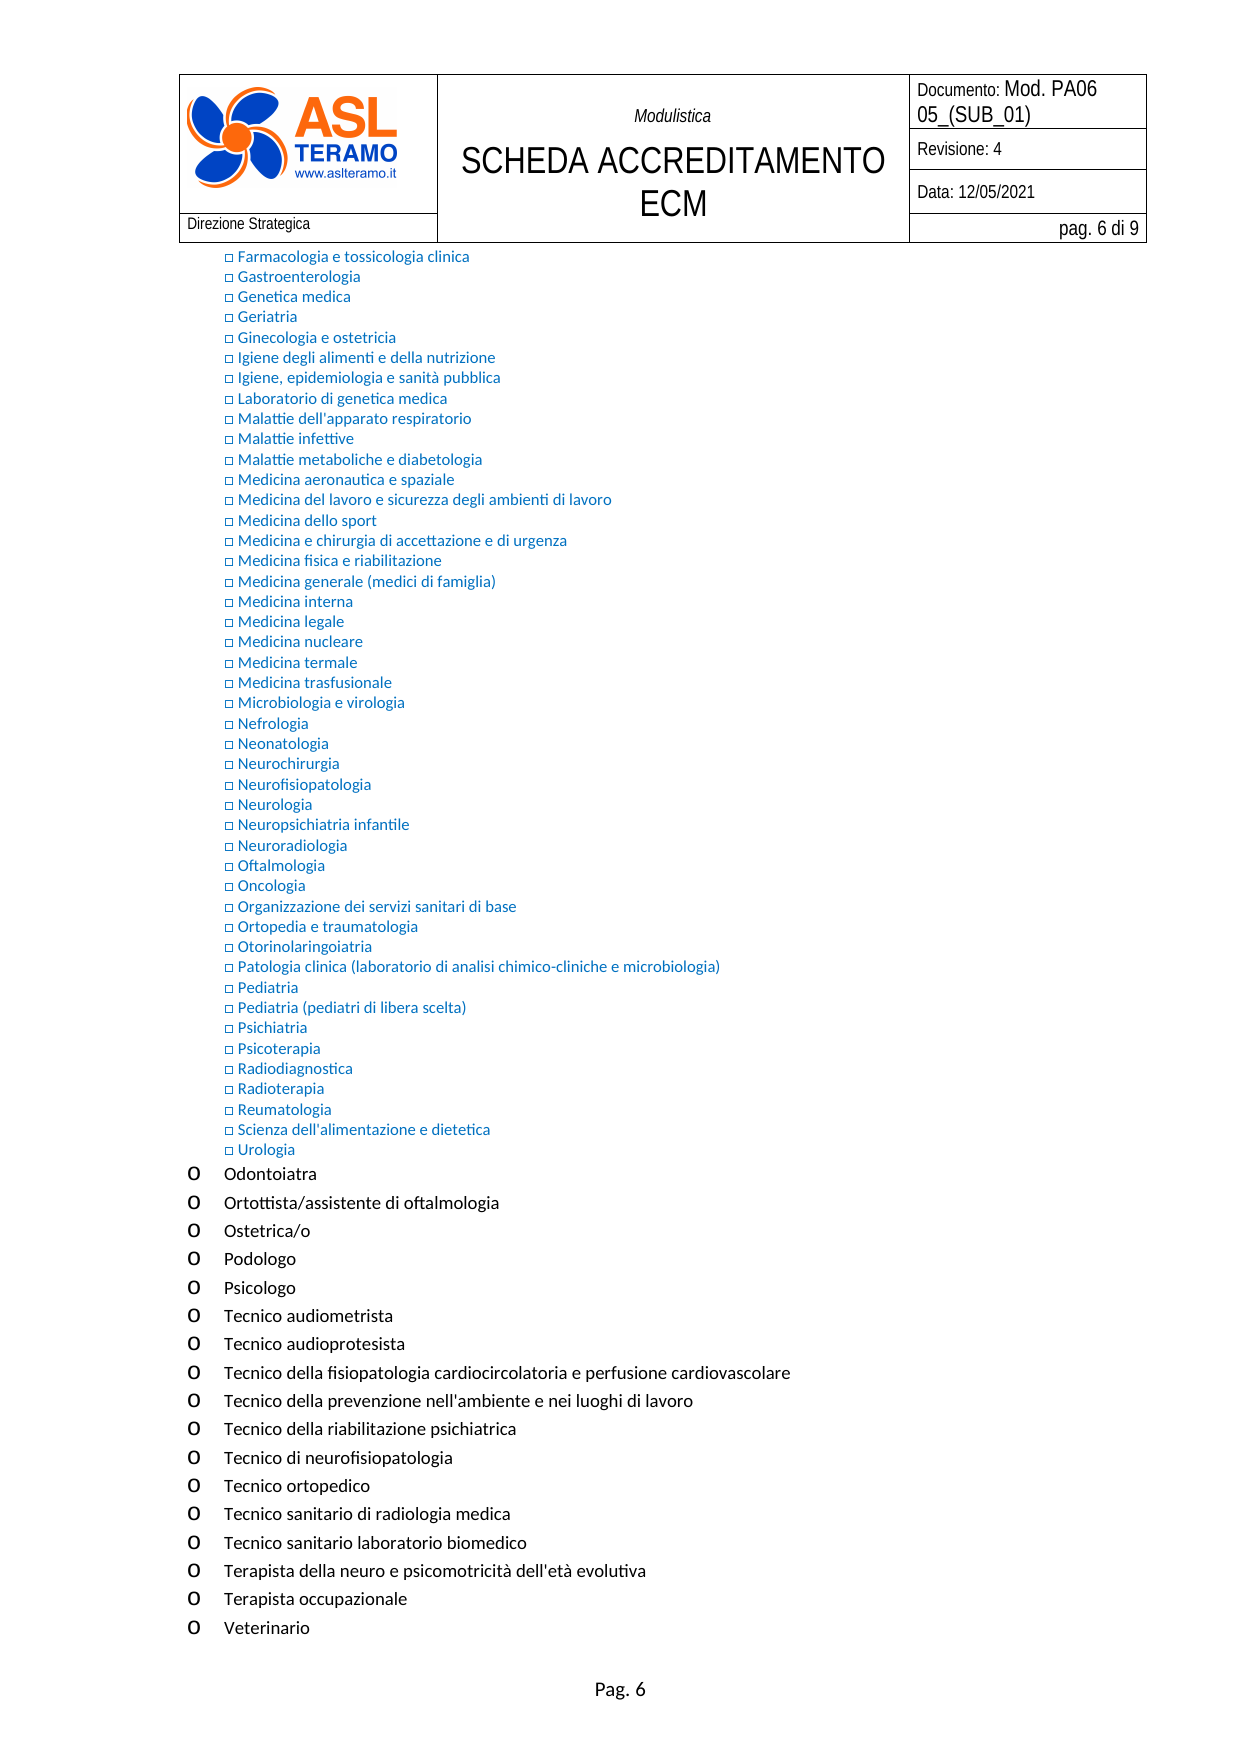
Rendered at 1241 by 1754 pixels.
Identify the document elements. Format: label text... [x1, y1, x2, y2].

list □ Otorinolaringoiatria [224, 936, 1106, 957]
list □ Radiodiagnostica [224, 1058, 1106, 1079]
list □ Nefrologia [224, 713, 1106, 733]
list Ortottista/assistente di oftalmologia [186, 1188, 1106, 1217]
list □ Microbiologia e virologia [224, 693, 1106, 713]
list □ Geriatria [224, 307, 1106, 327]
list □ Farmacologia e tossicologia clinica [224, 246, 1106, 266]
list □ Gastroenterologia [224, 266, 1106, 286]
list □ Malattie metaboliche e diabetologia [224, 449, 1106, 469]
list □ Patologia clinica (laboratorio di analisi chimico-cliniche e microbiologia) [224, 957, 1106, 977]
list □ Medicina trasfusionale [224, 672, 1106, 693]
list □ Psicoterapia [224, 1038, 1106, 1058]
list □ Medicina termale [224, 652, 1106, 672]
list □ Medicina fisica e riabilitazione [224, 551, 1106, 571]
list Terapista della neuro e psicomotricità dell'età evolutiva [186, 1557, 1106, 1585]
list □ Oncologia [224, 876, 1106, 896]
list □ Igiene degli alimenti e della nutrizione [224, 347, 1106, 368]
list □ Medicina generale (medici di famiglia) [224, 571, 1106, 591]
list Odontoiatra [186, 1160, 1106, 1188]
list □ Pediatria [224, 977, 1106, 997]
list Ostetrica/o [186, 1217, 1106, 1245]
list □ Medicina dello sport [224, 510, 1106, 530]
list □ Neurofisiopatologia [224, 774, 1106, 794]
list □ Genetica medica [224, 286, 1106, 307]
list □ Ginecologia e ostetricia [224, 327, 1106, 347]
list Tecnico audiometrista [186, 1302, 1106, 1330]
list □ Medicina e chirurgia di accettazione e di urgenza [224, 530, 1106, 551]
list □ Organizzazione dei servizi sanitari di base [224, 896, 1106, 916]
list Tecnico audioprotesista [186, 1330, 1106, 1358]
list Tecnico di neurofisiopatologia [186, 1443, 1106, 1472]
list □ Oftalmologia [224, 855, 1106, 876]
list Tecnico sanitario laboratorio biomedico [186, 1528, 1106, 1557]
list □ Reumatologia [224, 1099, 1106, 1119]
list □ Radioterapia [224, 1079, 1106, 1099]
list □ Malattie dell'apparato respiratorio [224, 408, 1106, 429]
list □ Malattie infettive [224, 429, 1106, 449]
list □ Ortopedia e traumatologia [224, 916, 1106, 936]
list □ Medicina nucleare [224, 632, 1106, 652]
list □ Neuroradiologia [224, 835, 1106, 855]
list Tecnico sanitario di radiologia medica [186, 1500, 1106, 1528]
list □ Neurologia [224, 794, 1106, 814]
list □ Medicina interna [224, 591, 1106, 611]
list □ Neurochirurgia [224, 754, 1106, 774]
list □ Neuropsichiatria infantile [224, 814, 1106, 835]
list Tecnico della fisiopatologia cardiocircolatoria e perfusione cardiovascolare [186, 1358, 1106, 1387]
list Tecnico della prevenzione nell'ambiente e nei luoghi di lavoro [186, 1387, 1106, 1415]
list □ Medicina aeronautica e spaziale [224, 469, 1106, 489]
picture [187, 87, 397, 188]
list □ Medicina legale [224, 611, 1106, 632]
list Veterinario [186, 1613, 1106, 1642]
list □ Neonatologia [224, 733, 1106, 754]
list □ Scienza dell'alimentazione e dietetica [224, 1119, 1106, 1139]
list □ Pediatria (pediatri di libera scelta) [224, 997, 1106, 1018]
list □ Psichiatria [224, 1018, 1106, 1038]
list Tecnico della riabilitazione psichiatrica [186, 1415, 1106, 1443]
list □ Laboratorio di genetica medica [224, 388, 1106, 408]
list □ Urologia [224, 1139, 1106, 1160]
list □ Igiene, epidemiologia e sanità pubblica [224, 368, 1106, 388]
list Terapista occupazionale [186, 1585, 1106, 1613]
list □ Medicina del lavoro e sicurezza degli ambienti di lavoro [224, 489, 1106, 510]
list Psicologo [186, 1273, 1106, 1302]
list Tecnico ortopedico [186, 1472, 1106, 1500]
list Podologo [186, 1245, 1106, 1273]
